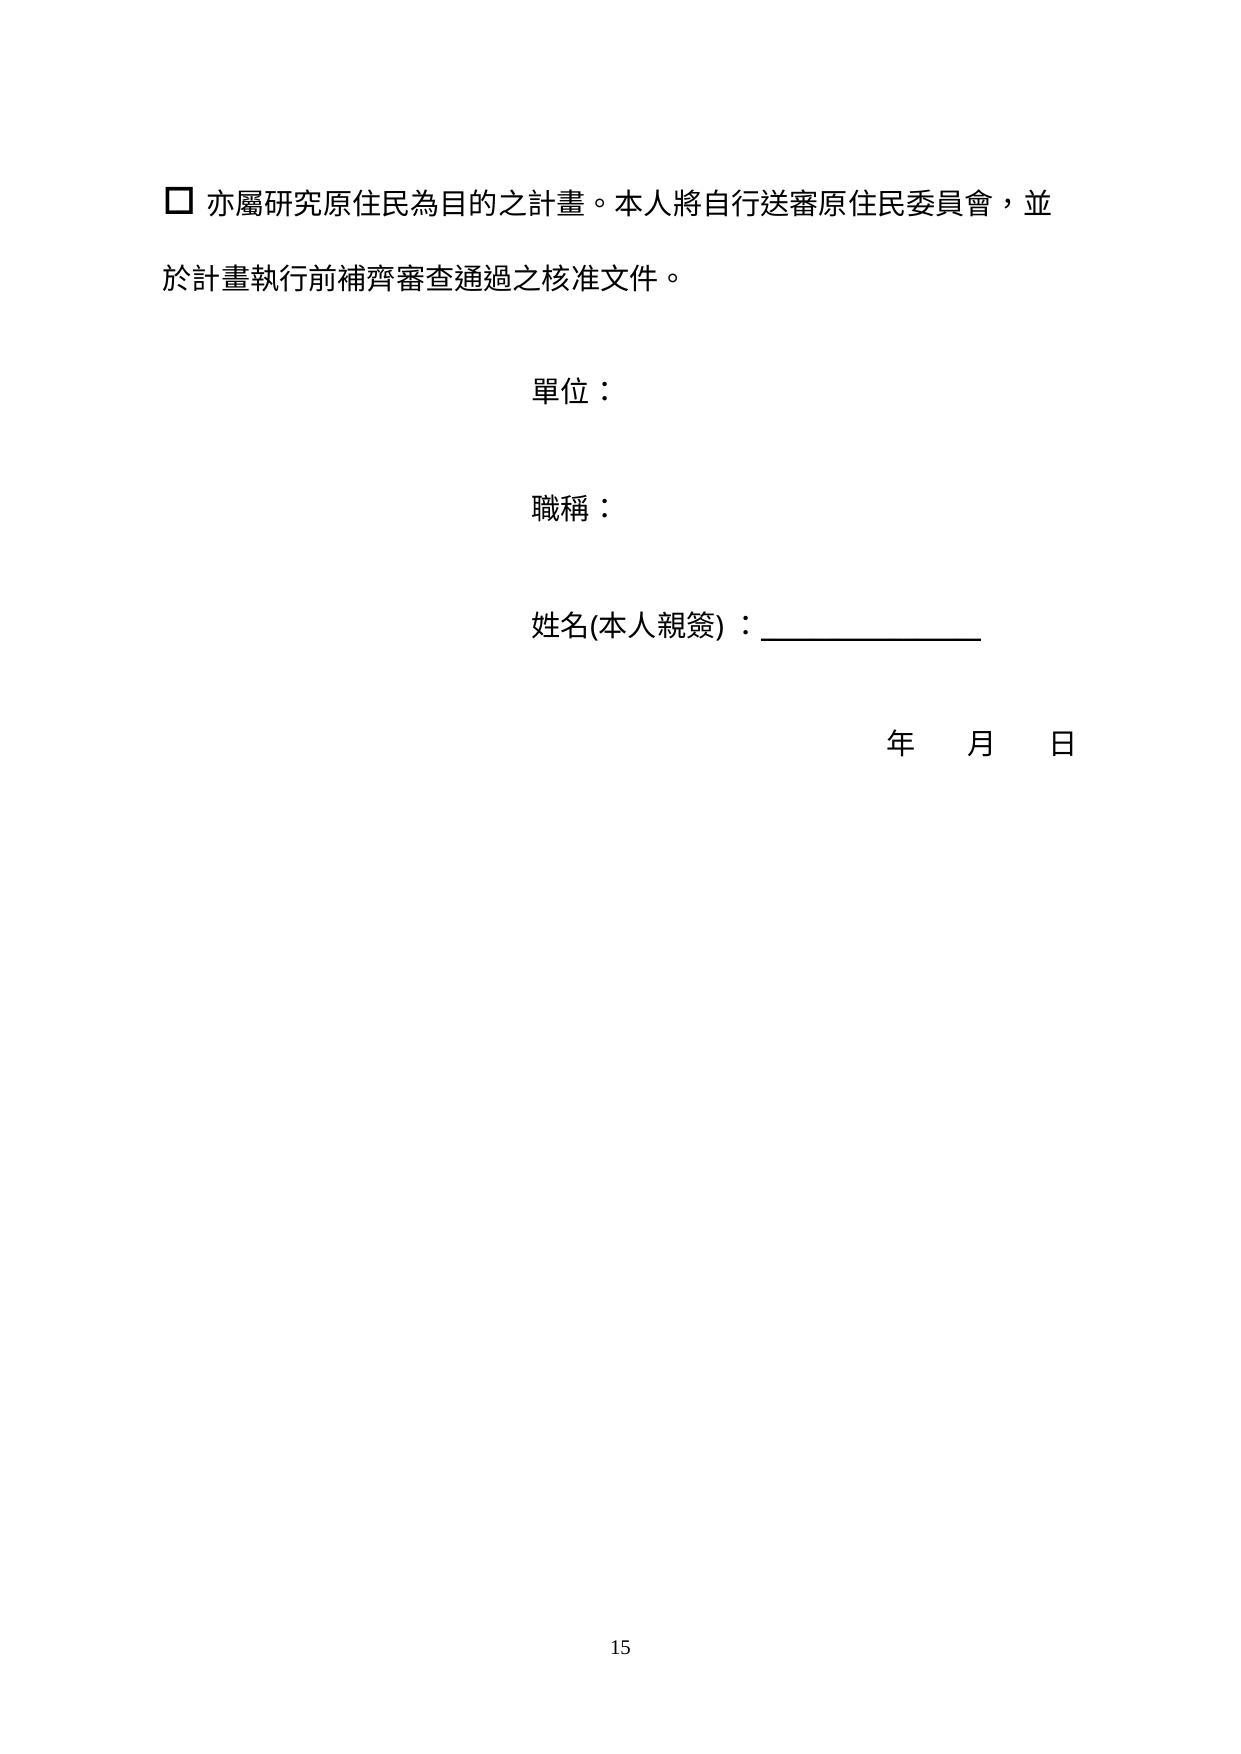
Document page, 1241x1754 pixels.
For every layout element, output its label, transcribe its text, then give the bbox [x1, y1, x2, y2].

text 年 月 日 [162, 704, 1078, 779]
text 亦屬研究原住民為目的之計畫。本人將自行送審原住民委員會，並於計畫執行前補齊審查通過之核准文件。 [162, 164, 1078, 314]
text 單位： [162, 352, 1078, 427]
text 職稱： [162, 469, 1078, 544]
text 姓名(本人親簽) ：_________________ [162, 587, 1078, 662]
